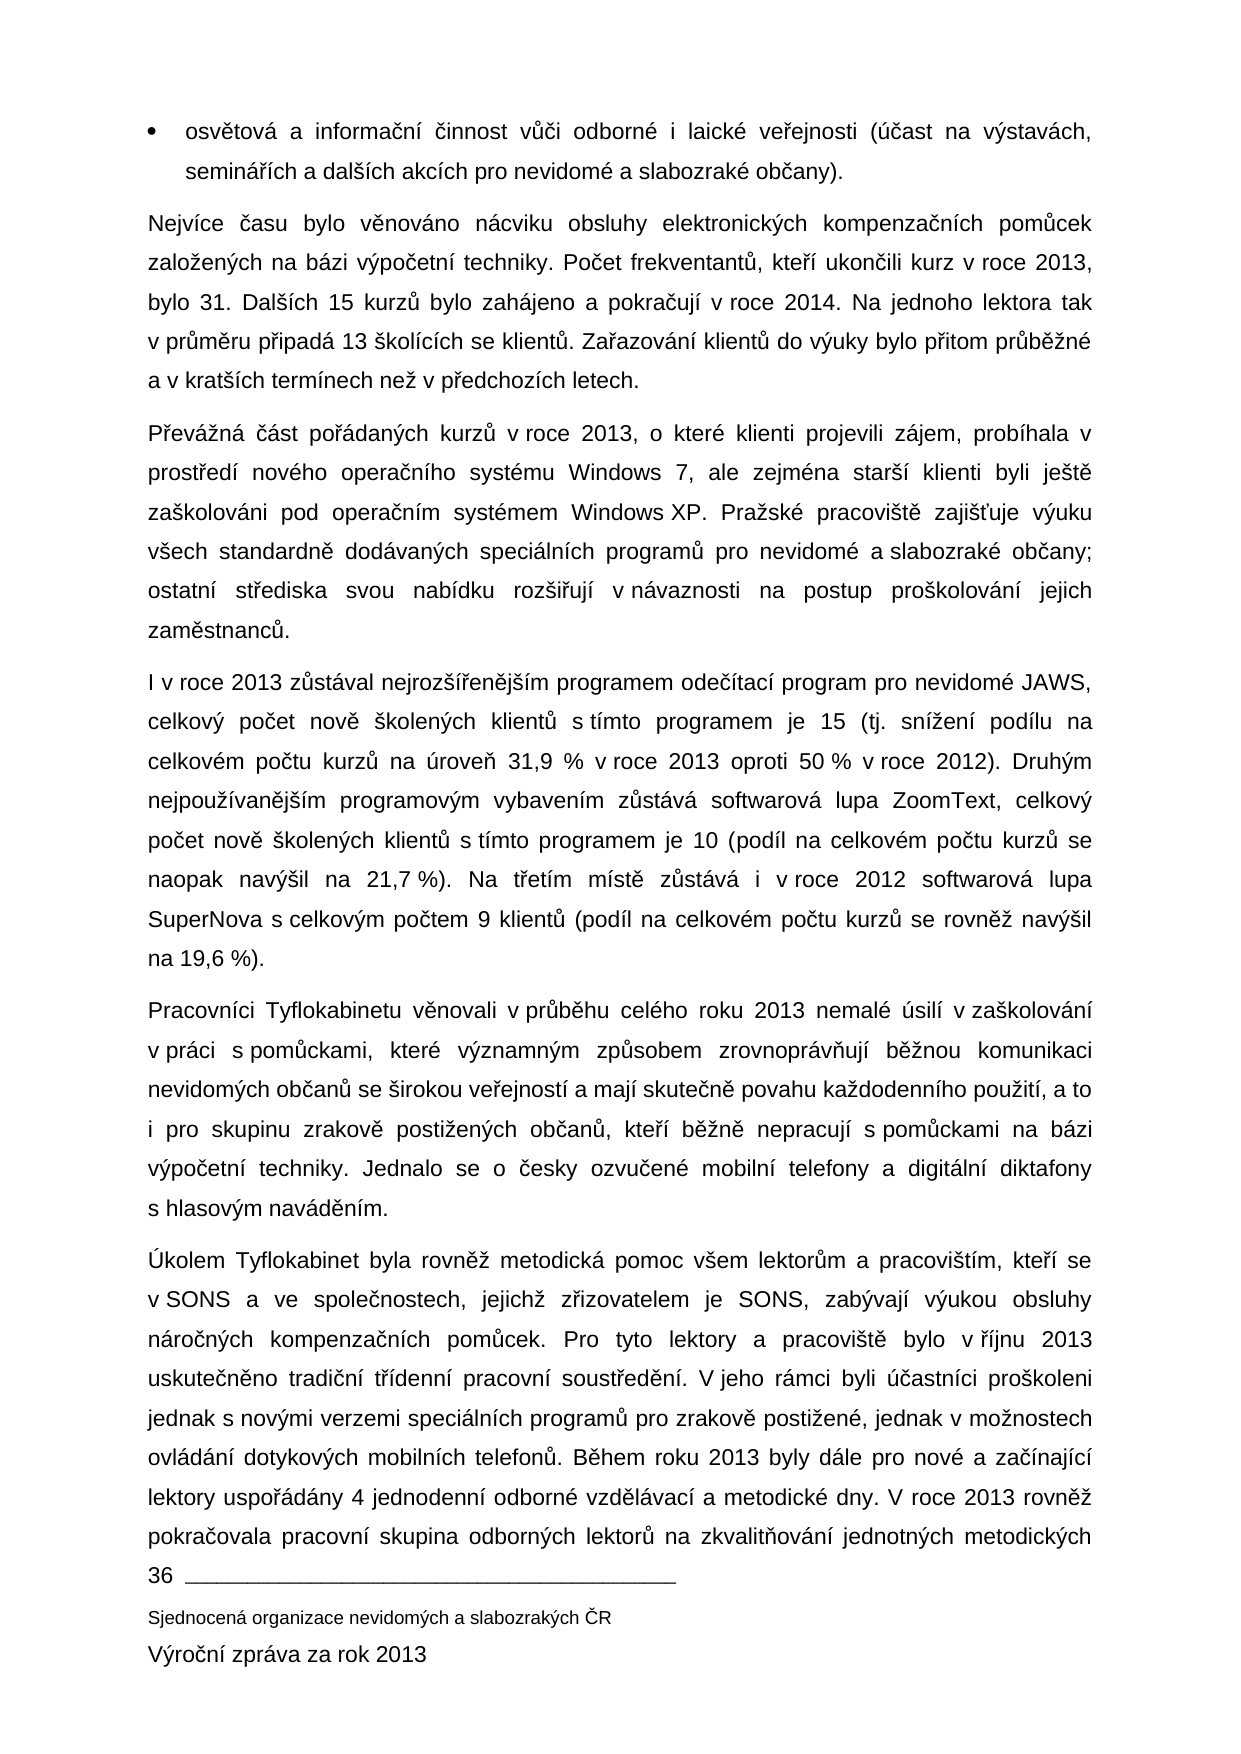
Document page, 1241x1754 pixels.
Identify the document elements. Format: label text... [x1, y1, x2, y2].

text I v roce 2013 zůstával nejrozšířenějším programem odečítací program pro nevidomé JAWS, celkový počet nově školených klientů s tímto programem je 15 (tj. snížení podílu na celkovém počtu kurzů na úroveň 31,9 % v roce 2013 oproti 50 % v roce 2012). Druhým nejpoužívanějším programovým vybavením zůstává softwarová lupa ZoomText, celkový počet nově školených klientů s tímto programem je 10 (podíl na celkovém počtu kurzů se naopak navýšil na 21,7 %). Na třetím místě zůstává i v roce 2012 softwarová lupa SuperNova s celkovým počtem 9 klientů (podíl na celkovém počtu kurzů se rovněž navýšil na 19,6 %). [148, 669, 1092, 972]
text Nejvíce času bylo věnováno nácviku obsluhy elektronických kompenzačních pomůcek založených na bázi výpočetní techniky. Počet frekventantů, kteří ukončili kurz v roce 2013, bylo 31. Dalších 15 kurzů bylo zahájeno a pokračují v roce 2014. Na jednoho lektora tak v průměru připadá 13 školících se klientů. Zařazování klientů do výuky bylo přitom průběžné a v kratších termínech než v předchozích letech. [148, 209, 1092, 394]
text Převážná část pořádaných kurzů v roce 2013, o které klienti projevili zájem, probíhala v prostředí nového operačního systému Windows 7, ale zejména starší klienti byli ještě zaškolováni pod operačním systémem Windows XP. Pražské pracoviště zajišťuje výuku všech standardně dodávaných speciálních programů pro nevidomé a slabozraké občany; ostatní střediska svou nabídku rozšiřují v návaznosti na postup proškolování jejich zaměstnanců. [148, 419, 1092, 643]
list osvětová a informační činnost vůči odborné i laické veřejnosti (účast na výstavách, seminářích a dalších akcích pro nevidomé a slabozraké občany). [148, 118, 1092, 184]
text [148, 1247, 1092, 1549]
text Pracovníci Tyflokabinetu věnovali v průběhu celého roku 2013 nemalé úsilí v zaškolování v práci s pomůckami, které významným způsobem zrovnoprávňují běžnou komunikaci nevidomých občanů se širokou veřejností a mají skutečně povahu každodenního použití, a to i pro skupinu zrakově postižených občanů, kteří běžně nepracují s pomůckami na bázi výpočetní techniky. Jednalo se o česky ozvučené mobilní telefony a digitální diktafony s hlasovým naváděním. [148, 997, 1092, 1221]
